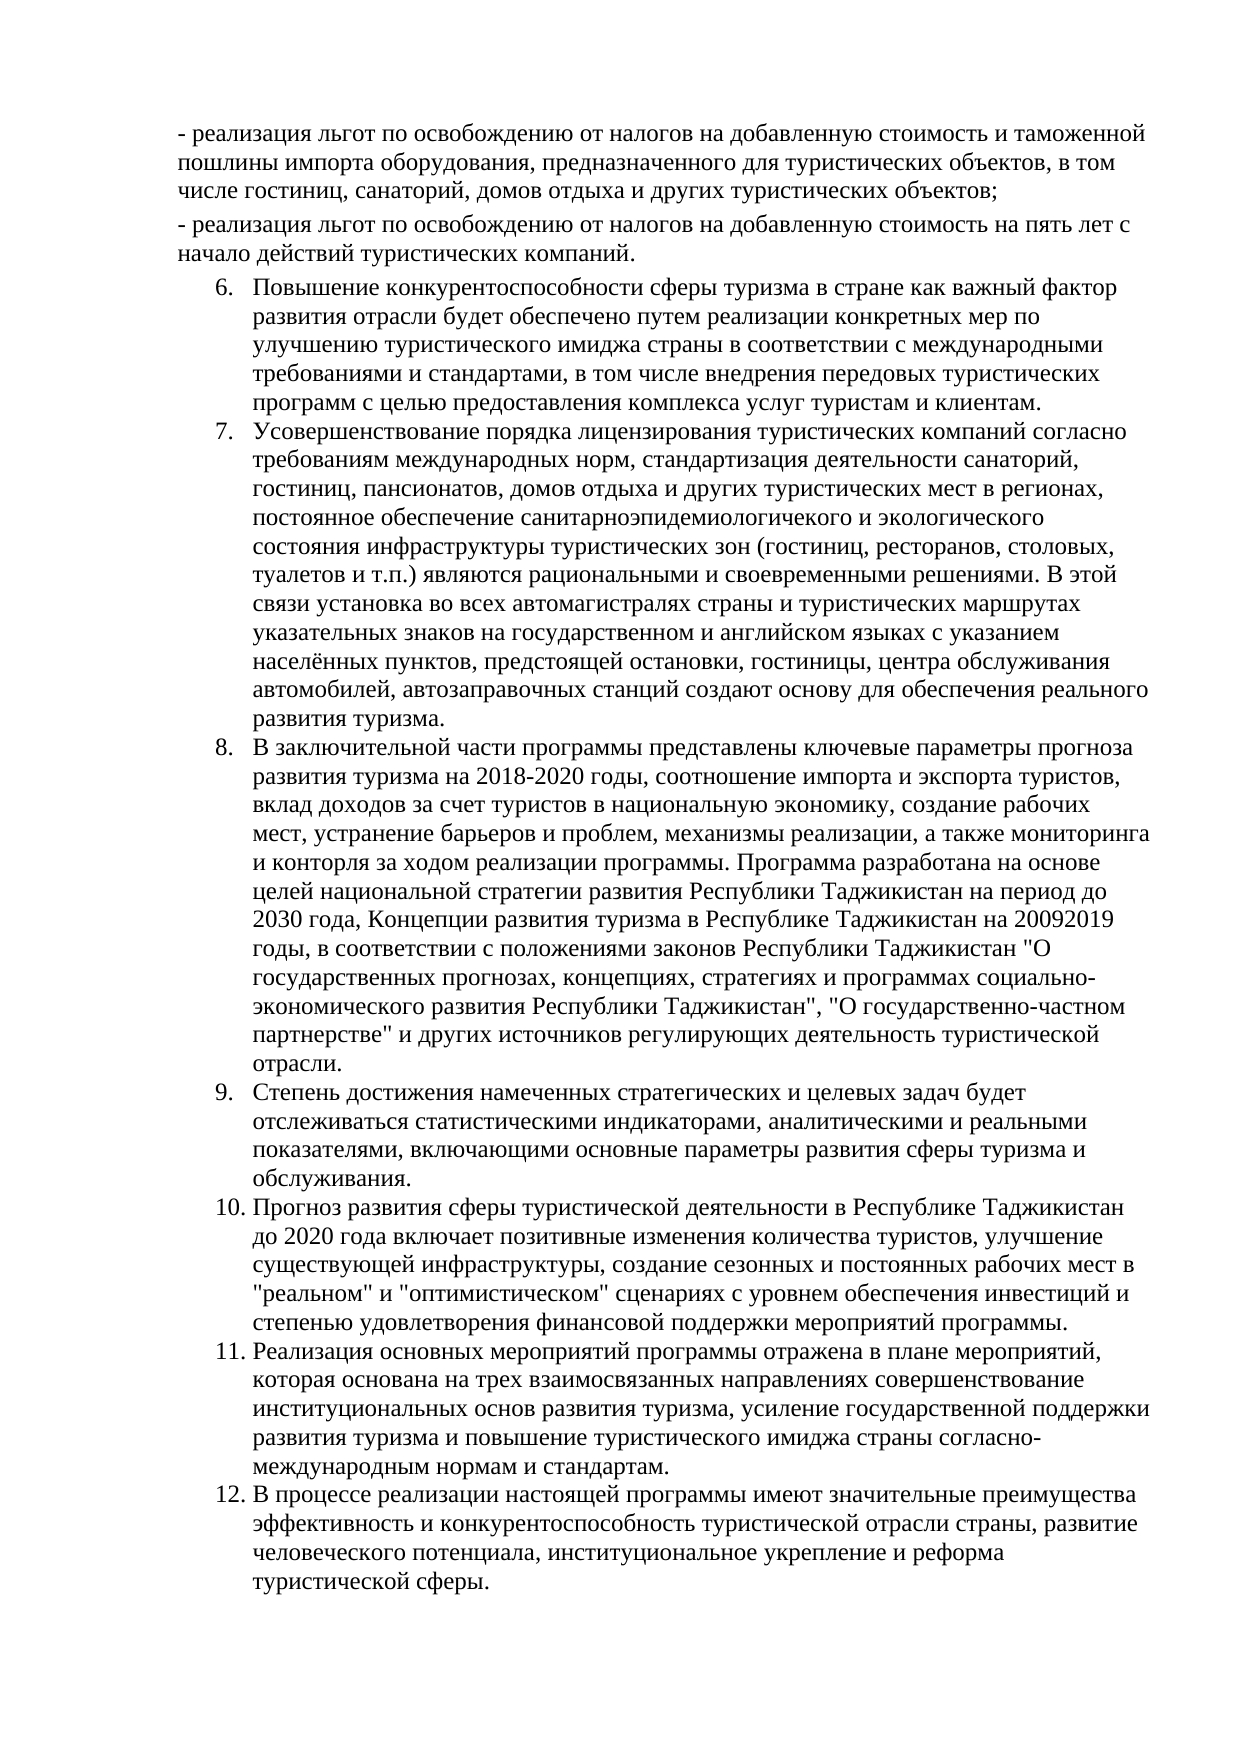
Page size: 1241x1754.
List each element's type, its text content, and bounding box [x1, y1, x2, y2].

text - реализация льгот по освобождению от налогов на добавленную стоимость и таможенной пошлины импорта оборудования, предназначенного для туристических объектов, в том числе гостиниц, санаторий, домов отдыха и других туристических объектов; [177, 118, 1152, 204]
list В процессе реализации настоящей программы имеют значительные преимущества эффективность и конкурентоспособность туристической отрасли страны, развитие человеческого потенциала, институциональное укрепление и реформа туристической сферы. [215, 1479, 1152, 1594]
list Усовершенствование порядка лицензирования туристических компаний согласно требованиям международных норм, стандартизация деятельности санаторий, гостиниц, пансионатов, домов отдыха и других туристических мест в регионах, постоянное обеспечение санитарноэпидемиологичекого и экологического состояния инфраструктуры туристических зон (гостиниц, ресторанов, столовых, туалетов и т.п.) являются рациональными и своевременными решениями. В этой связи установка во всех автомагистралях страны и туристических маршрутах указательных знаков на государственном и английском языках с указанием населённых пунктов, предстоящей остановки, гостиницы, центра обслуживания автомобилей, автозаправочных станций создают основу для обеспечения реального развития туризма. [215, 416, 1152, 732]
list Реализация основных мероприятий программы отражена в плане мероприятий, которая основана на трех взаимосвязанных направлениях совершенствование институциональных основ развития туризма, усиление государственной поддержки развития туризма и повышение туристического имиджа страны согласно-международным нормам и стандартам. [215, 1336, 1152, 1479]
list Повышение конкурентоспособности сферы туризма в стране как важный фактор развития отрасли будет обеспечено путем реализации конкретных мер по улучшению туристического имиджа страны в соответствии с международными требованиями и стандартами, в том числе внедрения передовых туристических программ с целью предоставления комплекса услуг туристам и клиентам. [215, 272, 1152, 416]
list В заключительной части программы представлены ключевые параметры прогноза развития туризма на 2018-2020 годы, соотношение импорта и экспорта туристов, вклад доходов за счет туристов в национальную экономику, создание рабочих мест, устранение барьеров и проблем, механизмы реализации, а также мониторинга и конторля за ходом реализации программы. Программа разработана на основе целей национальной стратегии развития Республики Таджикистан на период до 2030 года, Концепции развития туризма в Республике Таджикистан на 20092019 годы, в соответствии с положениями законов Республики Таджикистан "О государственных прогнозах, концепциях, стратегиях и программах социально-экономического развития Республики Таджикистан", "О государственно-частном партнерстве" и других источников регулирующих деятельность туристической отрасли. [215, 732, 1152, 1077]
text - реализация льгот по освобождению от налогов на добавленную стоимость на пять лет с начало действий туристических компаний. [177, 209, 1152, 267]
list Степень достижения намеченных стратегических и целевых задач будет отслеживаться статистическими индикаторами, аналитическими и реальными показателями, включающими основные параметры развития сферы туризма и обслуживания. [215, 1077, 1152, 1192]
list Прогноз развития сферы туристической деятельности в Республике Таджикистан до 2020 года включает позитивные изменения количества туристов, улучшение существующей инфраструктуры, создание сезонных и постоянных рабочих мест в "реальном" и "оптимистическом" сценариях с уровнем обеспечения инвестиций и степенью удовлетворения финансовой поддержки мероприятий программы. [215, 1192, 1152, 1336]
